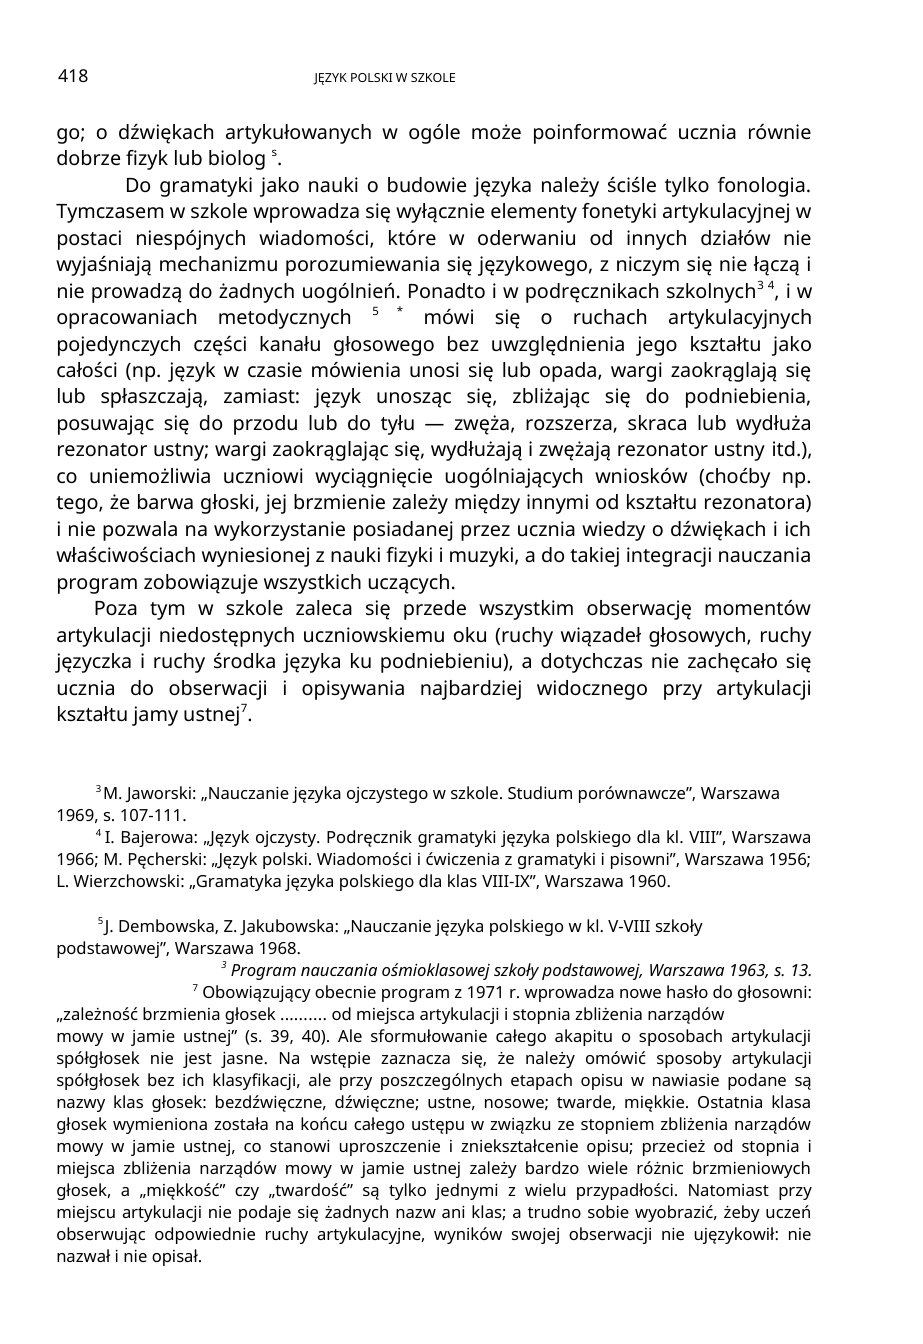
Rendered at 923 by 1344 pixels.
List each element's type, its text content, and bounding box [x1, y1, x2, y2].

text 3 Program nauczania ośmioklasowej szkoły podstawowej, Warszawa 1963, s. 13. [56, 959, 812, 981]
text go; o dźwiękach artykułowanych w ogóle może poinformować ucznia równie dobrze fizyk lub biolog s. [56, 118, 812, 171]
text „zależność brzmienia głosek od miejsca artykulacji i stopnia zbliżenia narządów [56, 1003, 812, 1025]
text mowy w jamie ustnej” (s. 39, 40). Ale sformułowanie całego akapitu o sposobach artykulacji spółgłosek nie jest jasne. Na wstępie zaznacza się, że należy omówić sposoby artykulacji spółgłosek bez ich klasyfikacji, ale przy poszczególnych etapach opisu w nawiasie podane są nazwy klas głosek: bezdźwięczne, dźwięczne; ustne, nosowe; twarde, miękkie. Ostatnia klasa głosek wymieniona została na końcu całego ustępu w związku ze stopniem zbliżenia narządów mowy w jamie ustnej, co stanowi uproszczenie i zniekształcenie opisu; przecież od stopnia i miejsca zbliżenia narządów mowy w jamie ustnej zależy bardzo wiele różnic brzmieniowych głosek, a „miękkość” czy „twardość” są tylko jednymi z wielu przypadłości. Natomiast przy miejscu artykulacji nie podaje się żadnych nazw ani klas; a trudno sobie wyobrazić, żeby uczeń obserwując odpowiednie ruchy artykulacyjne, wyników swojej obserwacji nie ujęzykowił: nie nazwał i nie opisał. [56, 1025, 812, 1267]
text 418 [58, 69, 88, 86]
text 4 I. Bajerowa: „Język ojczysty. Podręcznik gramatyki języka polskiego dla kl. VIII”, Warszawa 1966; M. Pęcherski: „Język polski. Wiadomości i ćwiczenia z gramatyki i pisowni”, Warszawa 1956; L. Wierzchowski: „Gramatyka języka polskiego dla klas VIII-IX”, Warszawa 1960. [56, 826, 812, 892]
text 3 M. Jaworski: „Nauczanie języka ojczystego w szkole. Studium porównawcze”, Warszawa 1969, s. 107-111. [56, 782, 812, 826]
text Poza tym w szkole zaleca się przede wszystkim obserwację momentów artykulacji niedostępnych uczniowskiemu oku (ruchy wiązadeł głosowych, ruchy języczka i ruchy środka języka ku podniebieniu), a dotychczas nie zachęcało się ucznia do obserwacji i opisywania najbardziej widocznego przy artykulacji kształtu jamy ustnej7. [56, 594, 812, 727]
text 5 J. Dembowska, Z. Jakubowska: „Nauczanie języka polskiego w kl. V-VIII szkoły podstawowej”, Warszawa 1968. [56, 915, 812, 959]
text 7 Obowiązujący obecnie program z 1971 r. wprowadza nowe hasło do głosowni: [56, 981, 812, 1003]
text Do gramatyki jako nauki o budowie języka należy ściśle tylko fonologia. Tymczasem w szkole wprowadza się wyłącznie elementy fonetyki artykulacyjnej w postaci niespójnych wiadomości, które w oderwaniu od innych działów nie wyjaśniają mechanizmu porozumiewania się językowego, z niczym się nie łączą i nie prowadzą do żadnych uogólnień. Ponadto i w podręcznikach szkolnych3 4, i w opracowaniach metodycznych 5 * mówi się o ruchach artykulacyjnych pojedynczych części kanału głosowego bez uwzględnienia jego kształtu jako całości (np. język w czasie mówienia unosi się lub opada, wargi zaokrąglają się lub spłaszczają, zamiast: język unosząc się, zbliżając się do podniebienia, posuwając się do przodu lub do tyłu — zwęża, rozszerza, skraca lub wydłuża rezonator ustny; wargi zaokrąglając się, wydłużają i zwężają rezonator ustny itd.), co uniemożliwia uczniowi wyciągnięcie uogólniających wniosków (choćby np. tego, że barwa głoski, jej brzmienie zależy między innymi od kształtu rezonatora) i nie pozwala na wykorzystanie posiadanej przez ucznia wiedzy o dźwiękach i ich właściwościach wyniesionej z nauki fizyki i muzyki, a do takiej integracji nauczania program zobowiązuje wszystkich uczących. [56, 171, 812, 594]
